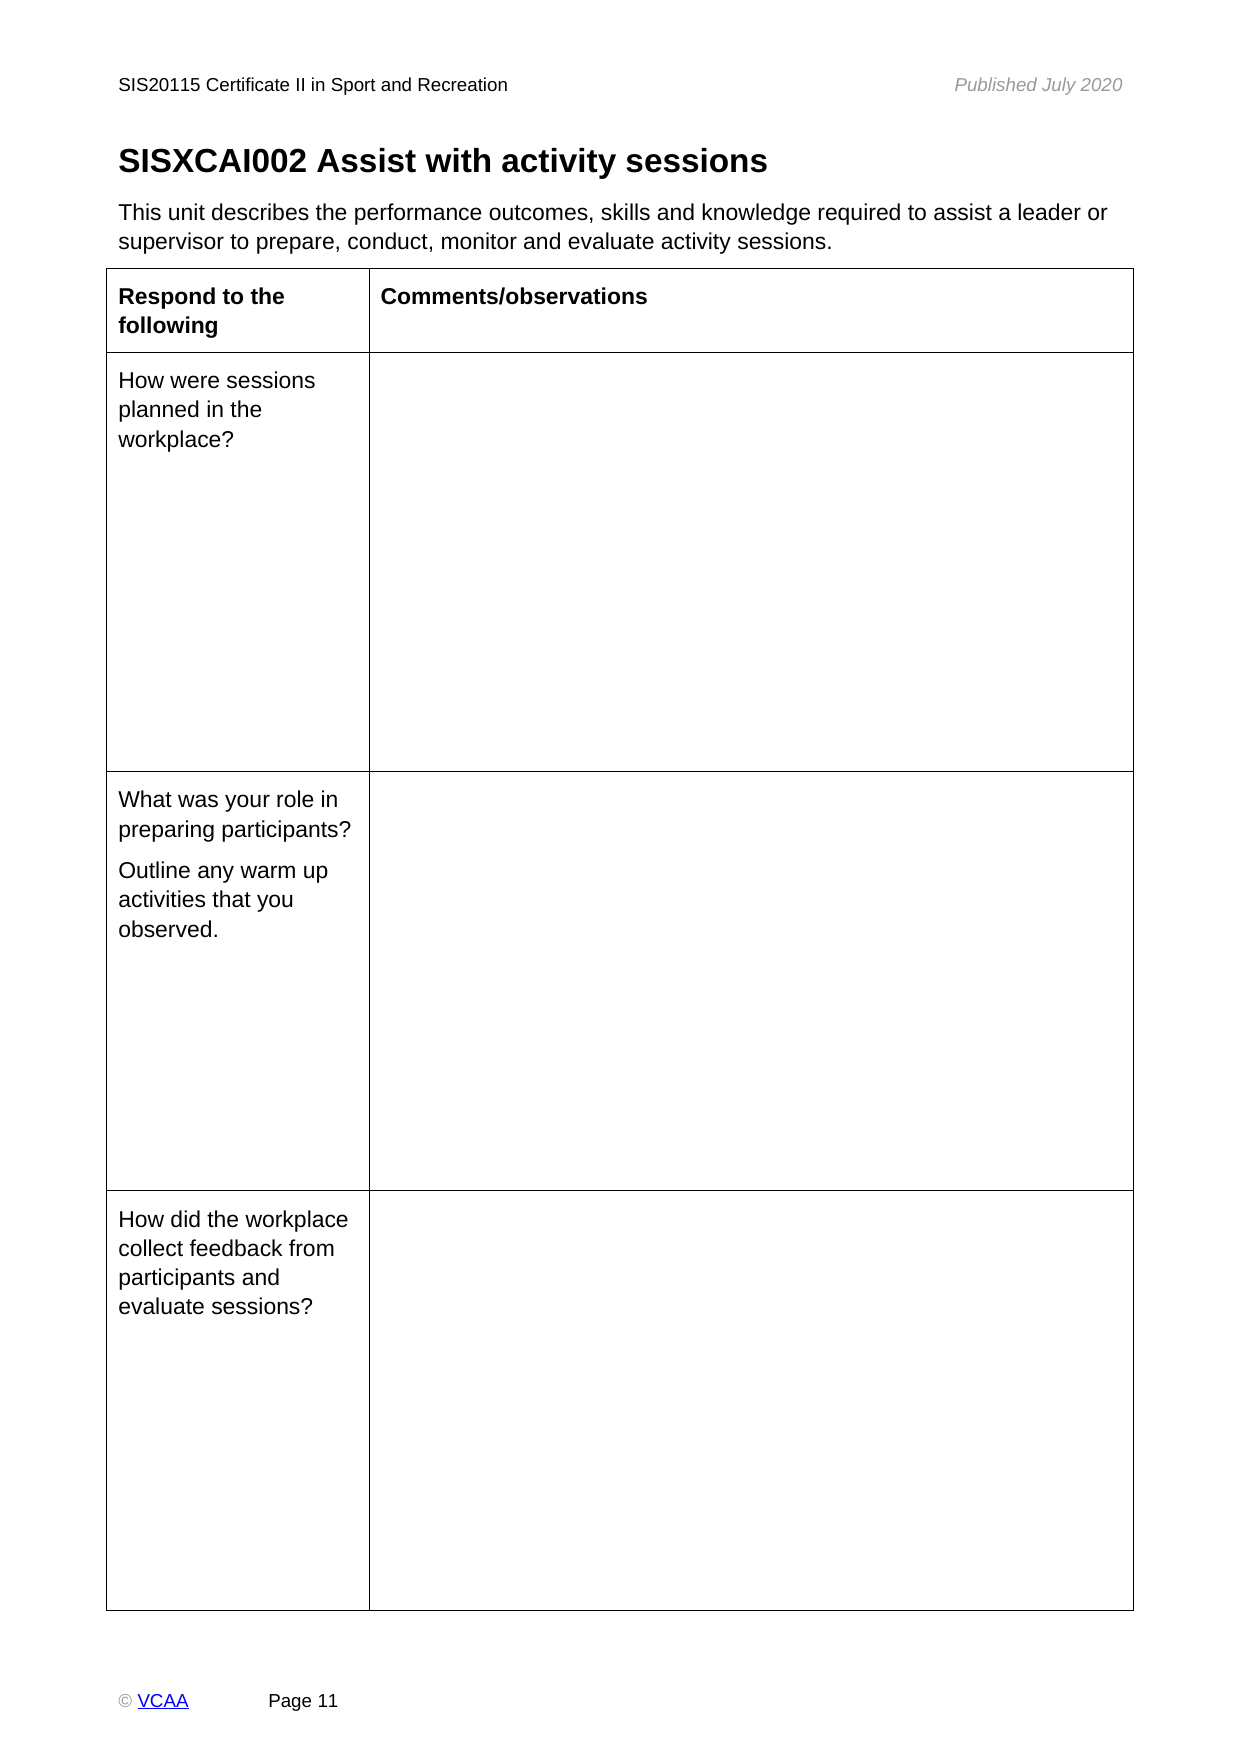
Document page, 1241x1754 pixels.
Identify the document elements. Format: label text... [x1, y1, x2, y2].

table_cell How were sessions planned in the workplace? [107, 353, 369, 771]
table_cell [370, 1191, 1133, 1609]
subtitle SISXCAI002 Assist with activity sessions [118, 142, 1122, 180]
table_cell How did the workplace collect feedback from participants and evaluate sessions? [107, 1191, 369, 1609]
table_header Respond to the following [107, 269, 369, 352]
table_cell [370, 772, 1133, 1190]
text This unit describes the performance outcomes, skills and knowledge required to assist a leader or supervisor to prepare, conduct, monitor and evaluate activity sessions. [118, 197, 1122, 255]
table_cell What was your role in preparing participants? Outline any warm up activities that you observed. [107, 772, 369, 1190]
table_header Comments/observations [370, 269, 1133, 352]
table_cell [370, 353, 1133, 771]
